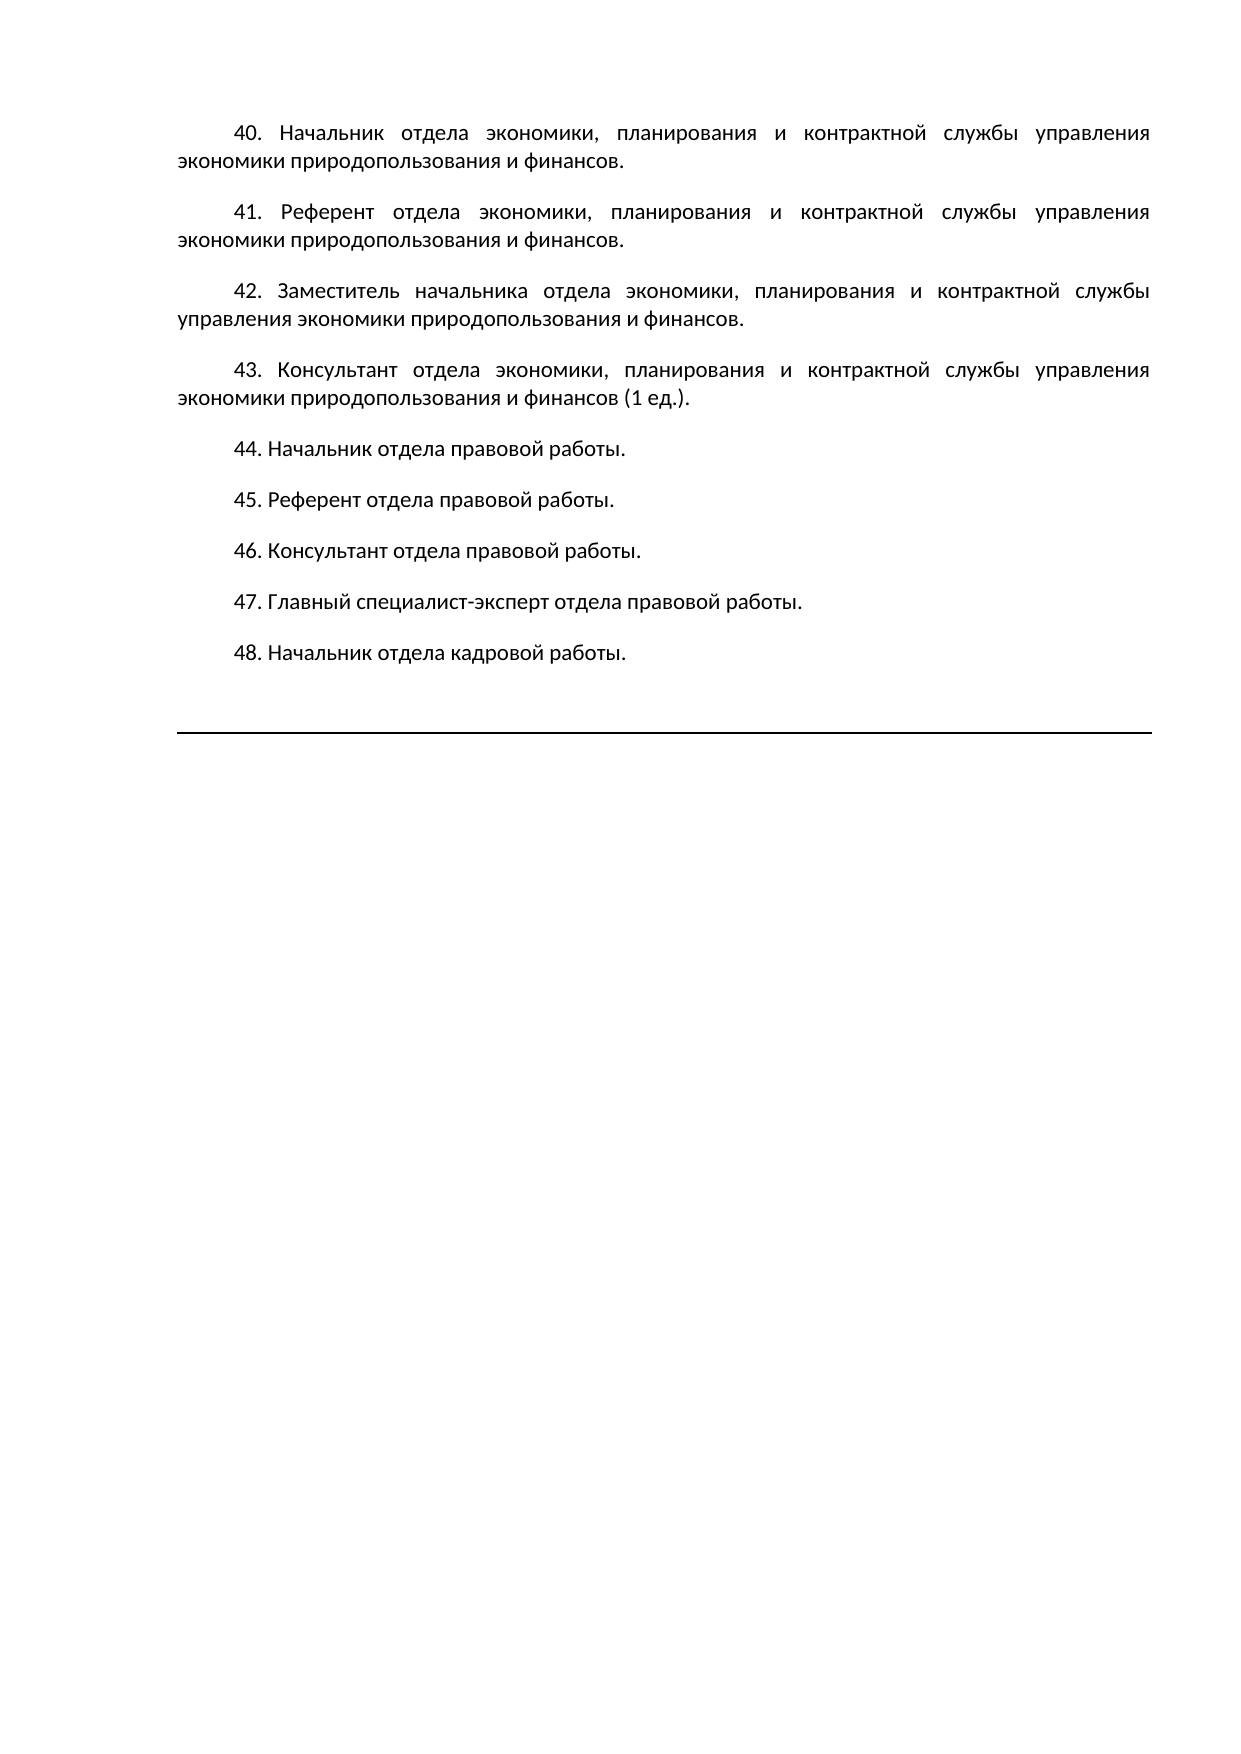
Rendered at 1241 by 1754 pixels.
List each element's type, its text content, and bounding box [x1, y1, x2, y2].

text 44. Начальник отдела правовой работы. [177, 434, 1152, 462]
text 41. Референт отдела экономики, планирования и контрактной службы управления экономики природопользования и финансов. [177, 197, 1152, 253]
text 42. Заместитель начальника отдела экономики, планирования и контрактной службы управления экономики природопользования и финансов. [177, 276, 1152, 332]
text 46. Консультант отдела правовой работы. [177, 536, 1152, 564]
text 48. Начальник отдела кадровой работы. [177, 638, 1152, 666]
text 43. Консультант отдела экономики, планирования и контрактной службы управления экономики природопользования и финансов (1 ед.). [177, 355, 1152, 411]
text 45. Референт отдела правовой работы. [177, 485, 1152, 513]
text 47. Главный специалист-эксперт отдела правовой работы. [177, 587, 1152, 615]
text 40. Начальник отдела экономики, планирования и контрактной службы управления экономики природопользования и финансов. [177, 118, 1152, 174]
